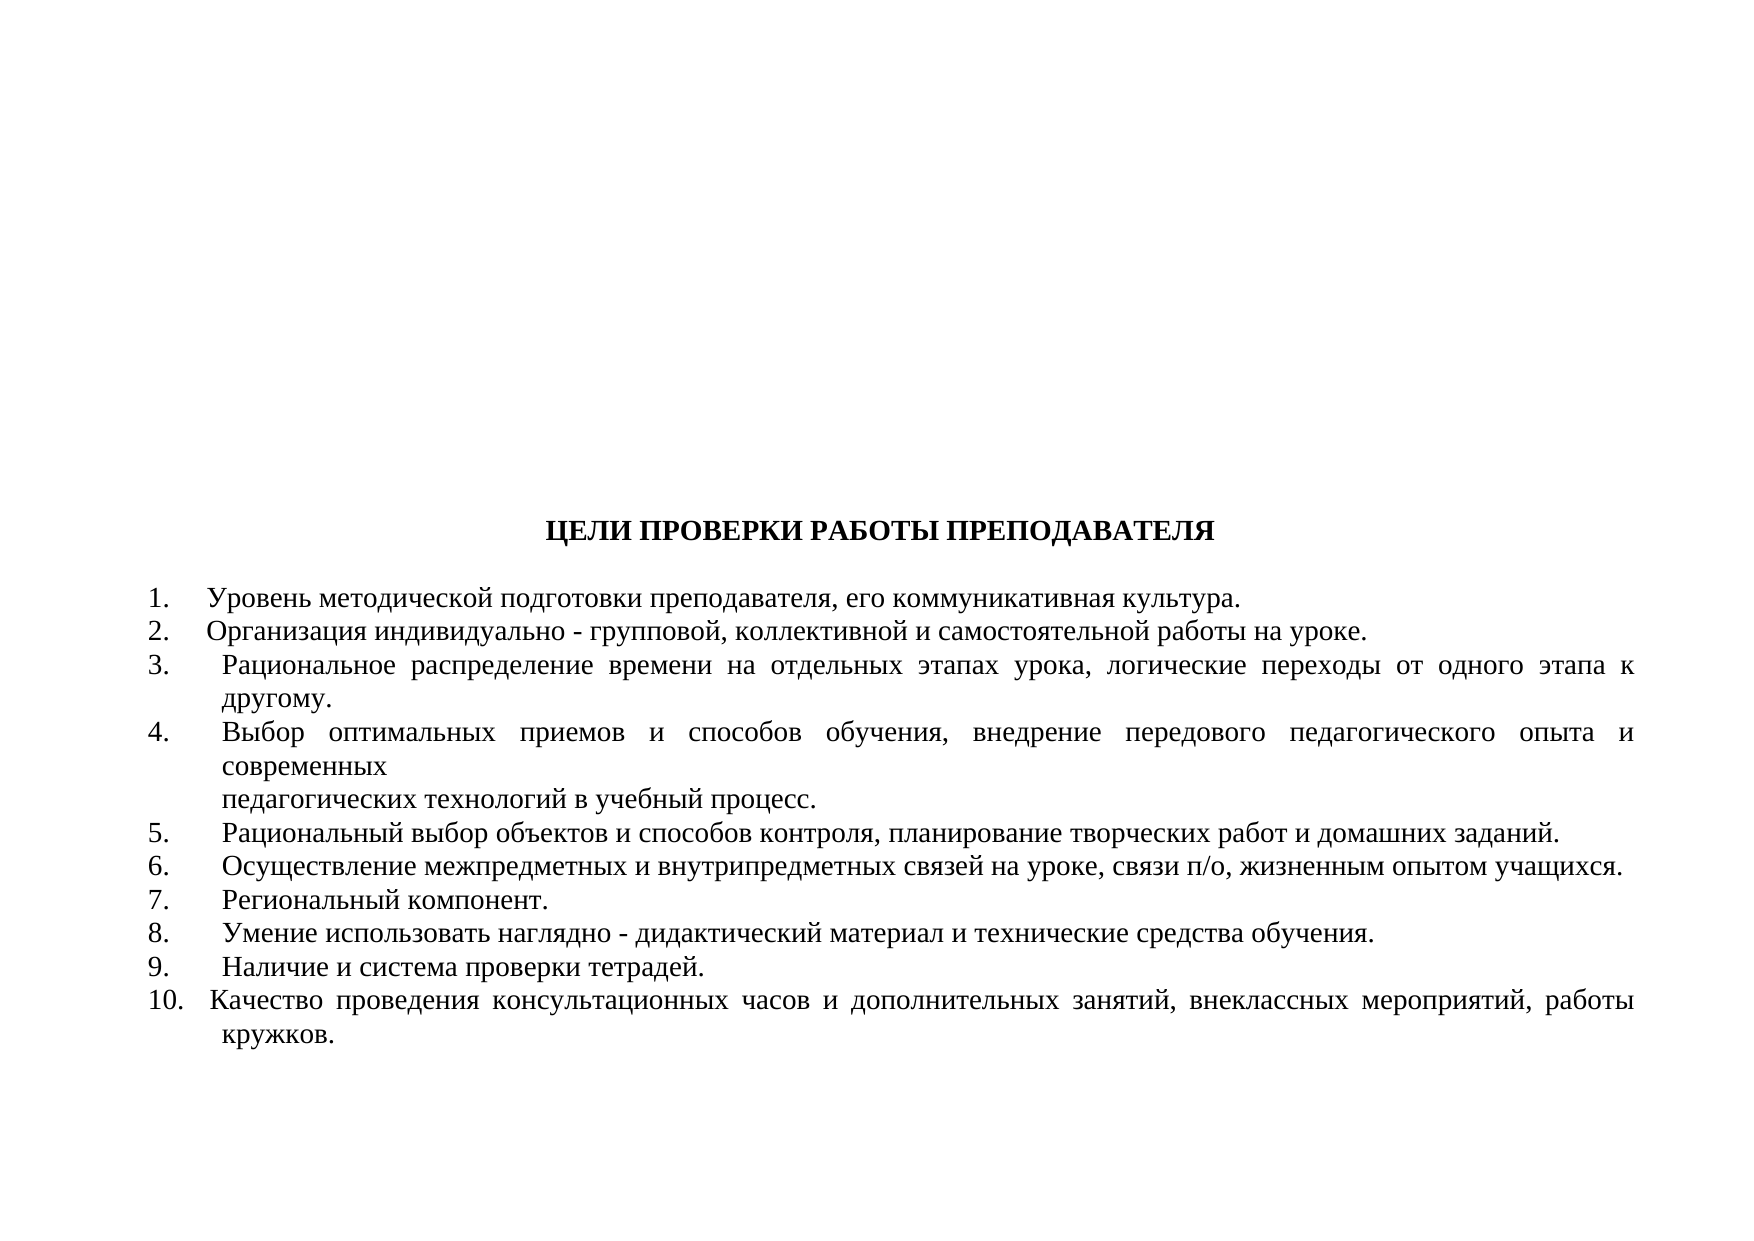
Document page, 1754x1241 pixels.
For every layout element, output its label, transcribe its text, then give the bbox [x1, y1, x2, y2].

text 2. Организация индивидуально - групповой, коллективной и самостоятельной работы на уроке. [148, 613, 1636, 647]
list Наличие и система проверки тетрадей. [148, 949, 1636, 982]
list Рациональное распределение времени на отдельных этапах урока, логические переходы от одного этапа к другому. [148, 647, 1636, 714]
list Умение использовать наглядно - дидактический материал и технические средства обучения. [148, 915, 1636, 949]
list Рациональный выбор объектов и способов контроля, планирование творческих работ и домашних заданий. [148, 815, 1636, 848]
text ЦЕЛИ ПРОВЕРКИ РАБОТЫ ПРЕПОДАВАТЕЛЯ [133, 513, 1627, 546]
text 1. Уровень методической подготовки преподавателя, его коммуникативная культура. [148, 580, 1636, 613]
list Выбор оптимальных приемов и способов обучения, внедрение передового педагогического опыта и современных педагогических технологий в учебный процесс. [148, 714, 1636, 815]
text 10. Качество проведения консультационных часов и дополнительных занятий, внеклассных мероприятий, работы кружков. [148, 982, 1636, 1049]
list Региональный компонент. [148, 882, 1636, 915]
list Осуществление межпредметных и внутрипредметных связей на уроке, связи п/о, жизненным опытом учащихся. [148, 848, 1636, 882]
